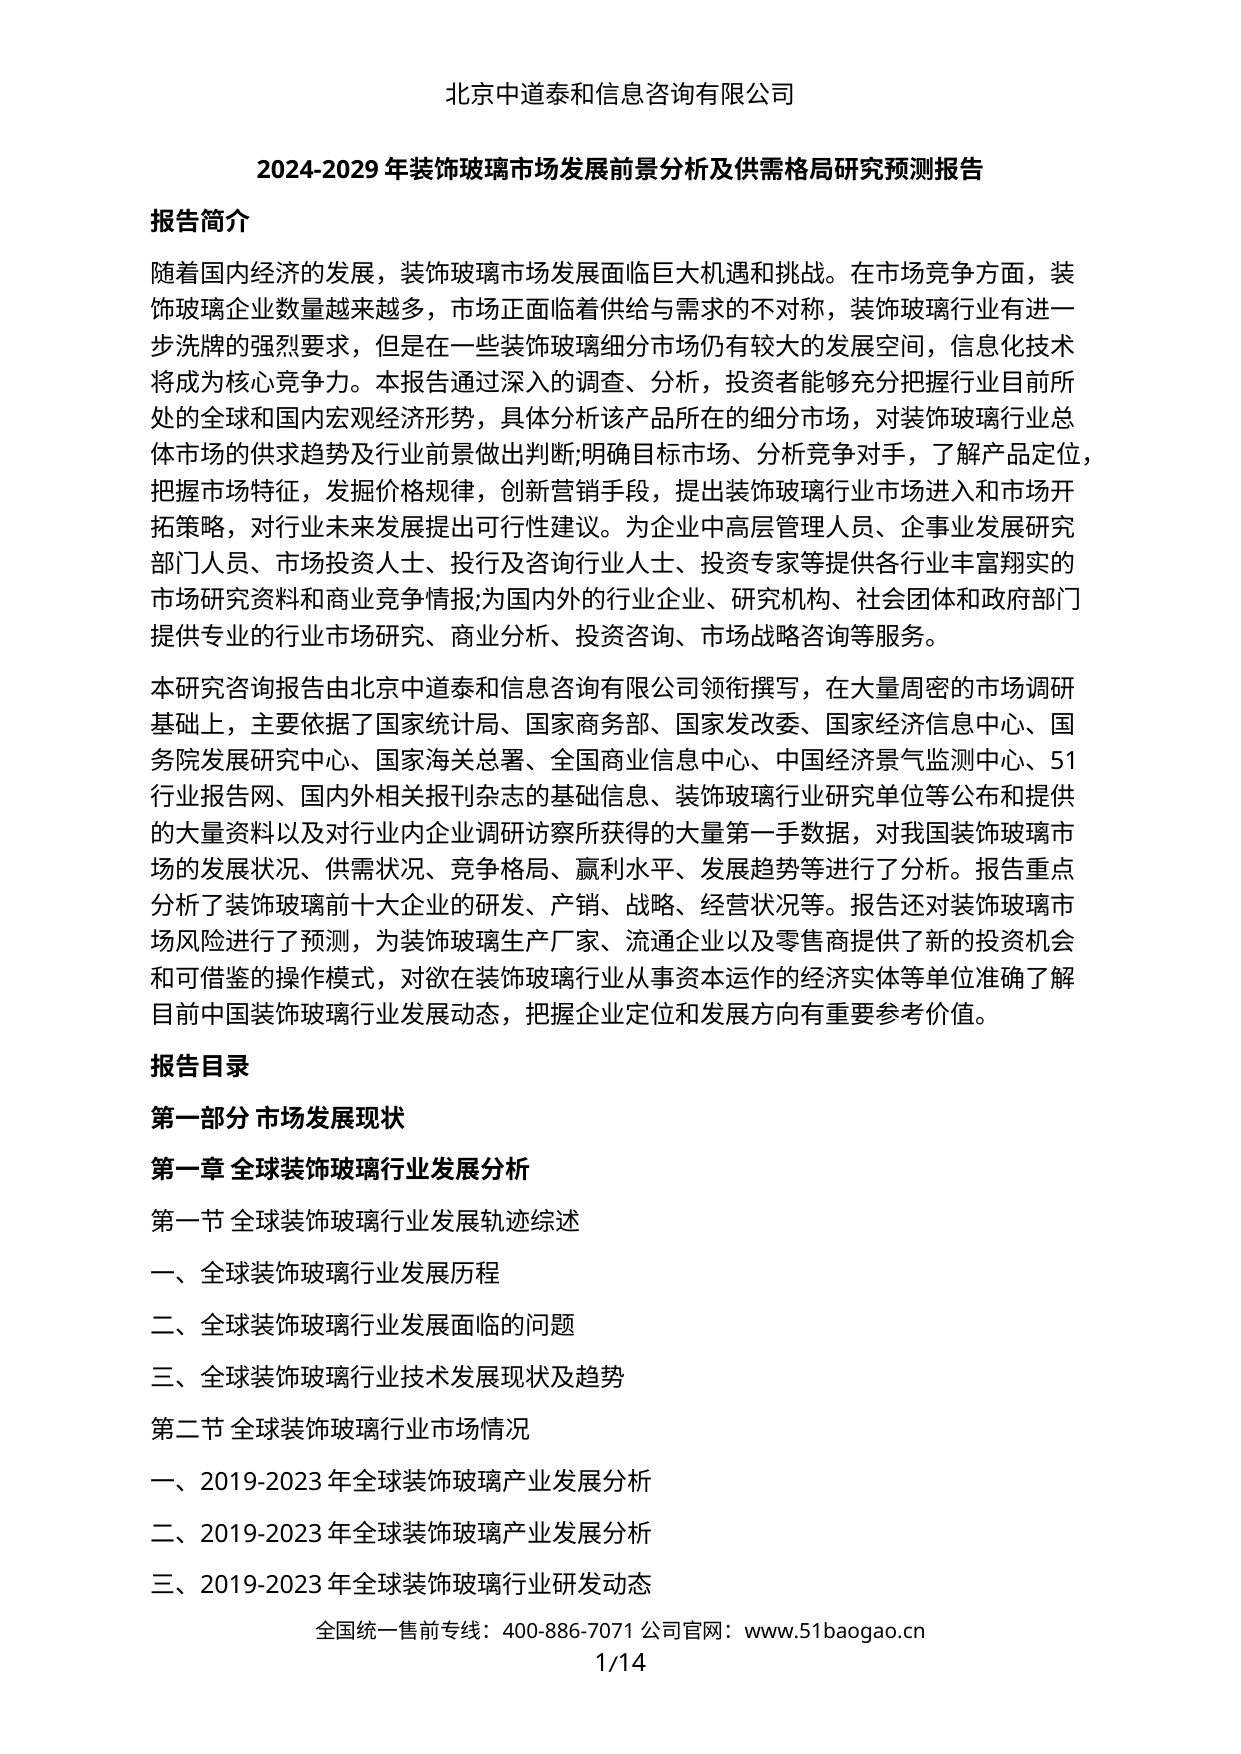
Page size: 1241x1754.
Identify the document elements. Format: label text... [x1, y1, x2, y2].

text 随着国内经济的发展，装饰玻璃市场发展面临巨大机遇和挑战。在市场竞争方面，装饰玻璃企业数量越来越多，市场正面临着供给与需求的不对称，装饰玻璃行业有进一步洗牌的强烈要求，但是在一些装饰玻璃细分市场仍有较大的发展空间，信息化技术将成为核心竞争力。本报告通过深入的调查、分析，投资者能够充分把握行业目前所处的全球和国内宏观经济形势，具体分析该产品所在的细分市场，对装饰玻璃行业总体市场的供求趋势及行业前景做出判断;明确目标市场、分析竞争对手，了解产品定位，把握市场特征，发掘价格规律，创新营销手段，提出装饰玻璃行业市场进入和市场开拓策略，对行业未来发展提出可行性建议。为企业中高层管理人员、企事业发展研究部门人员、市场投资人士、投行及咨询行业人士、投资专家等提供各行业丰富翔实的市场研究资料和商业竞争情报;为国内外的行业企业、研究机构、社会团体和政府部门提供专业的行业市场研究、商业分析、投资咨询、市场战略咨询等服务。 [150, 254, 1090, 652]
text 2024-2029年装饰玻璃市场发展前景分析及供需格局研究预测报告 [150, 150, 1090, 186]
text 本研究咨询报告由北京中道泰和信息咨询有限公司领衔撰写，在大量周密的市场调研基础上，主要依据了国家统计局、国家商务部、国家发改委、国家经济信息中心、国务院发展研究中心、国家海关总署、全国商业信息中心、中国经济景气监测中心、51行业报告网、国内外相关报刊杂志的基础信息、装饰玻璃行业研究单位等公布和提供的大量资料以及对行业内企业调研访察所获得的大量第一手数据，对我国装饰玻璃市场的发展状况、供需状况、竞争格局、赢利水平、发展趋势等进行了分析。报告重点分析了装饰玻璃前十大企业的研发、产销、战略、经营状况等。报告还对装饰玻璃市场风险进行了预测，为装饰玻璃生产厂家、流通企业以及零售商提供了新的投资机会和可借鉴的操作模式，对欲在装饰玻璃行业从事资本运作的经济实体等单位准确了解目前中国装饰玻璃行业发展动态，把握企业定位和发展方向有重要参考价值。 [150, 668, 1090, 1031]
text 一、2019-2023年全球装饰玻璃产业发展分析 [150, 1461, 1090, 1497]
text 报告简介 [150, 202, 1090, 238]
text 二、2019-2023年全球装饰玻璃产业发展分析 [150, 1513, 1090, 1549]
text 第二节 全球装饰玻璃行业市场情况 [150, 1409, 1090, 1446]
text 三、2019-2023年全球装饰玻璃行业研发动态 [150, 1565, 1090, 1601]
text 第一节 全球装饰玻璃行业发展轨迹综述 [150, 1202, 1090, 1238]
text 第一章 全球装饰玻璃行业发展分析 [150, 1150, 1090, 1186]
text 三、全球装饰玻璃行业技术发展现状及趋势 [150, 1357, 1090, 1394]
text 二、全球装饰玻璃行业发展面临的问题 [150, 1306, 1090, 1342]
text 报告目录 [150, 1046, 1090, 1082]
text 第一部分 市场发展现状 [150, 1098, 1090, 1134]
text 一、全球装饰玻璃行业发展历程 [150, 1254, 1090, 1290]
